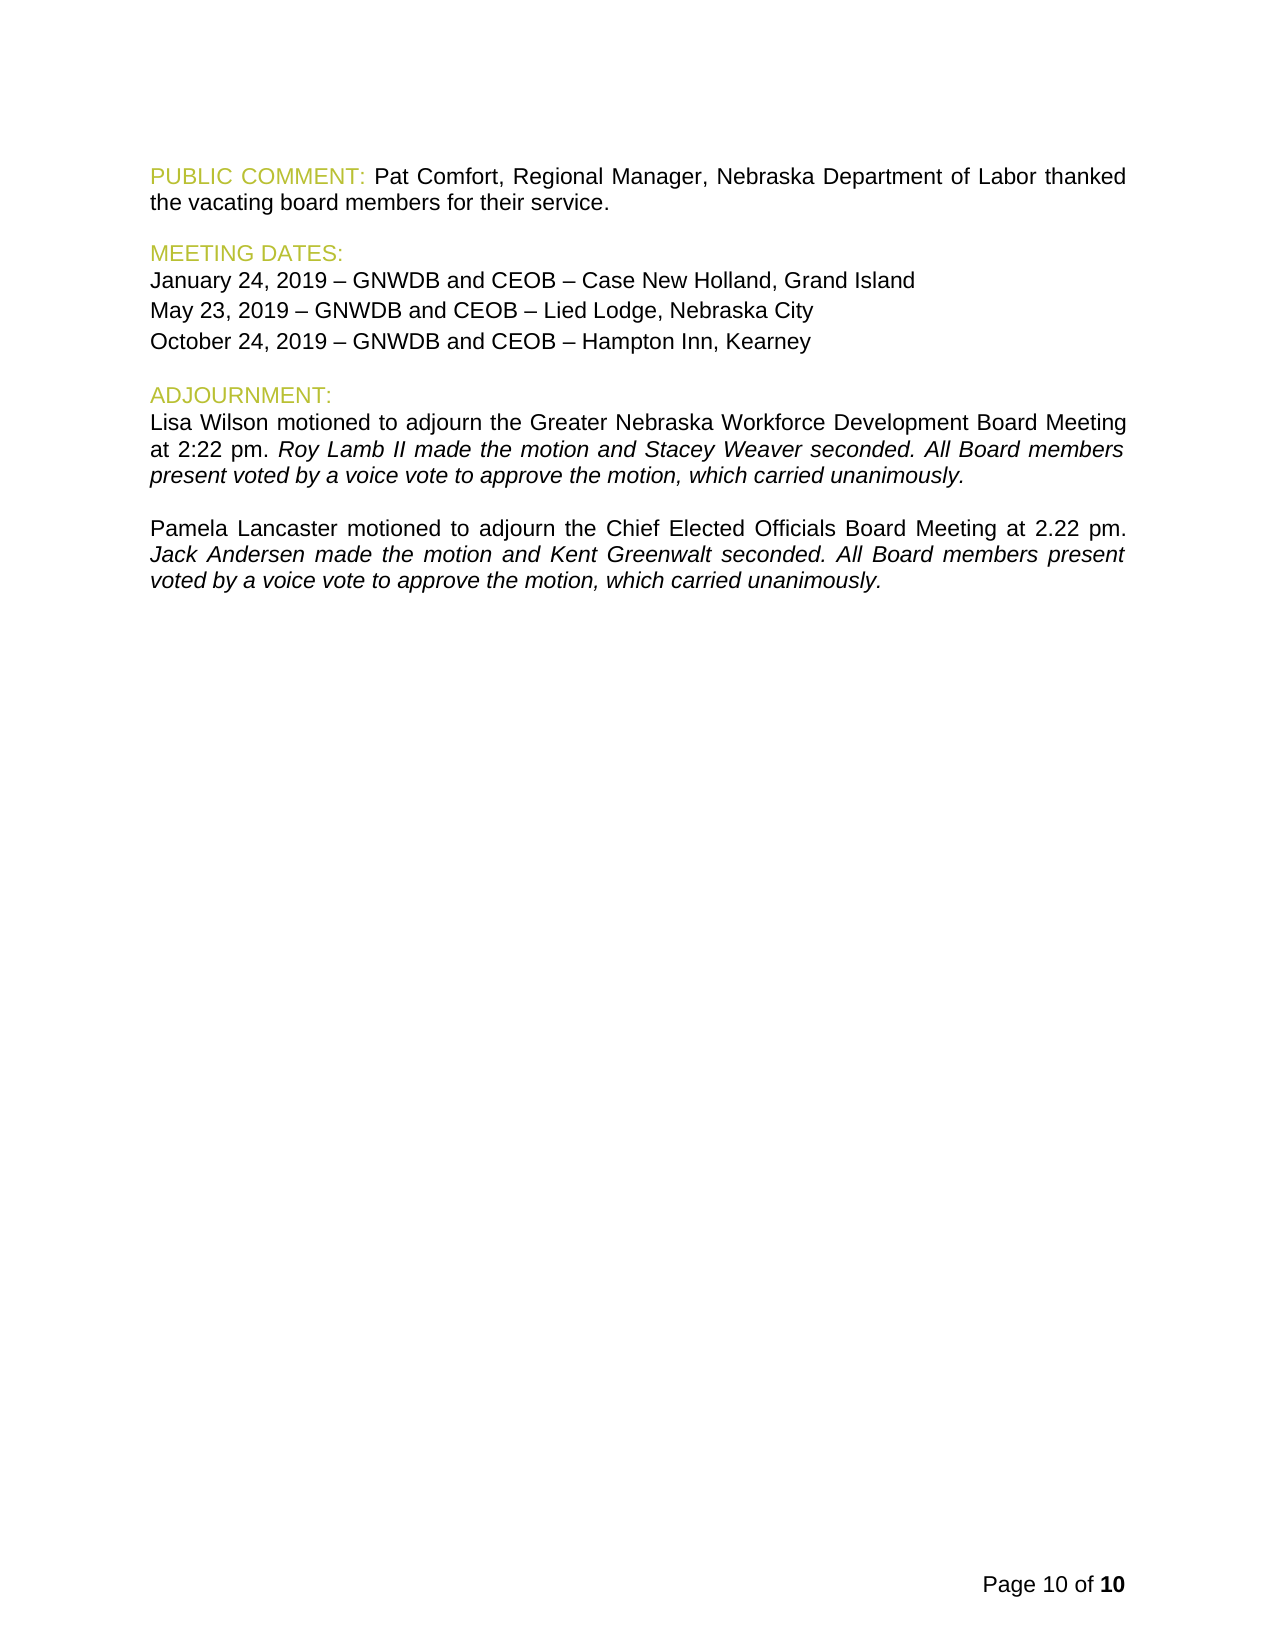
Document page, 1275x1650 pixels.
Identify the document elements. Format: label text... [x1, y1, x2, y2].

text Pamela Lancaster motioned to adjourn the Chief Elected Officials Board Meeting at 2.22 pm. Jack Andersen made the motion and Kent Greenwalt seconded. All Board members present voted by a voice vote to approve the motion, which carried unanimously. [150, 515, 1127, 594]
text MEETING DATES: [150, 241, 1139, 267]
text PUBLIC COMMENT: Pat Comfort, Regional Manager, Nebraska Department of Labor thanked the vacating board members for their service. [150, 163, 1127, 216]
text October 24, 2019 – GNWDB and CEOB – Hampton Inn, Kearney [150, 328, 1139, 354]
text January 24, 2019 – GNWDB and CEOB – Case New Holland, Grand Island May 23, 2019 – GNWDB and CEOB – Lied Lodge, Nebraska City [150, 267, 918, 323]
text ADJOURNMENT: [150, 383, 1139, 409]
text Lisa Wilson motioned to adjourn the Greater Nebraska Workforce Development Board Meeting at 2:22 pm. Roy Lamb II made the motion and Stacey Weaver seconded. All Board members present voted by a voice vote to approve the motion, which carried unanimously. [150, 409, 1127, 488]
